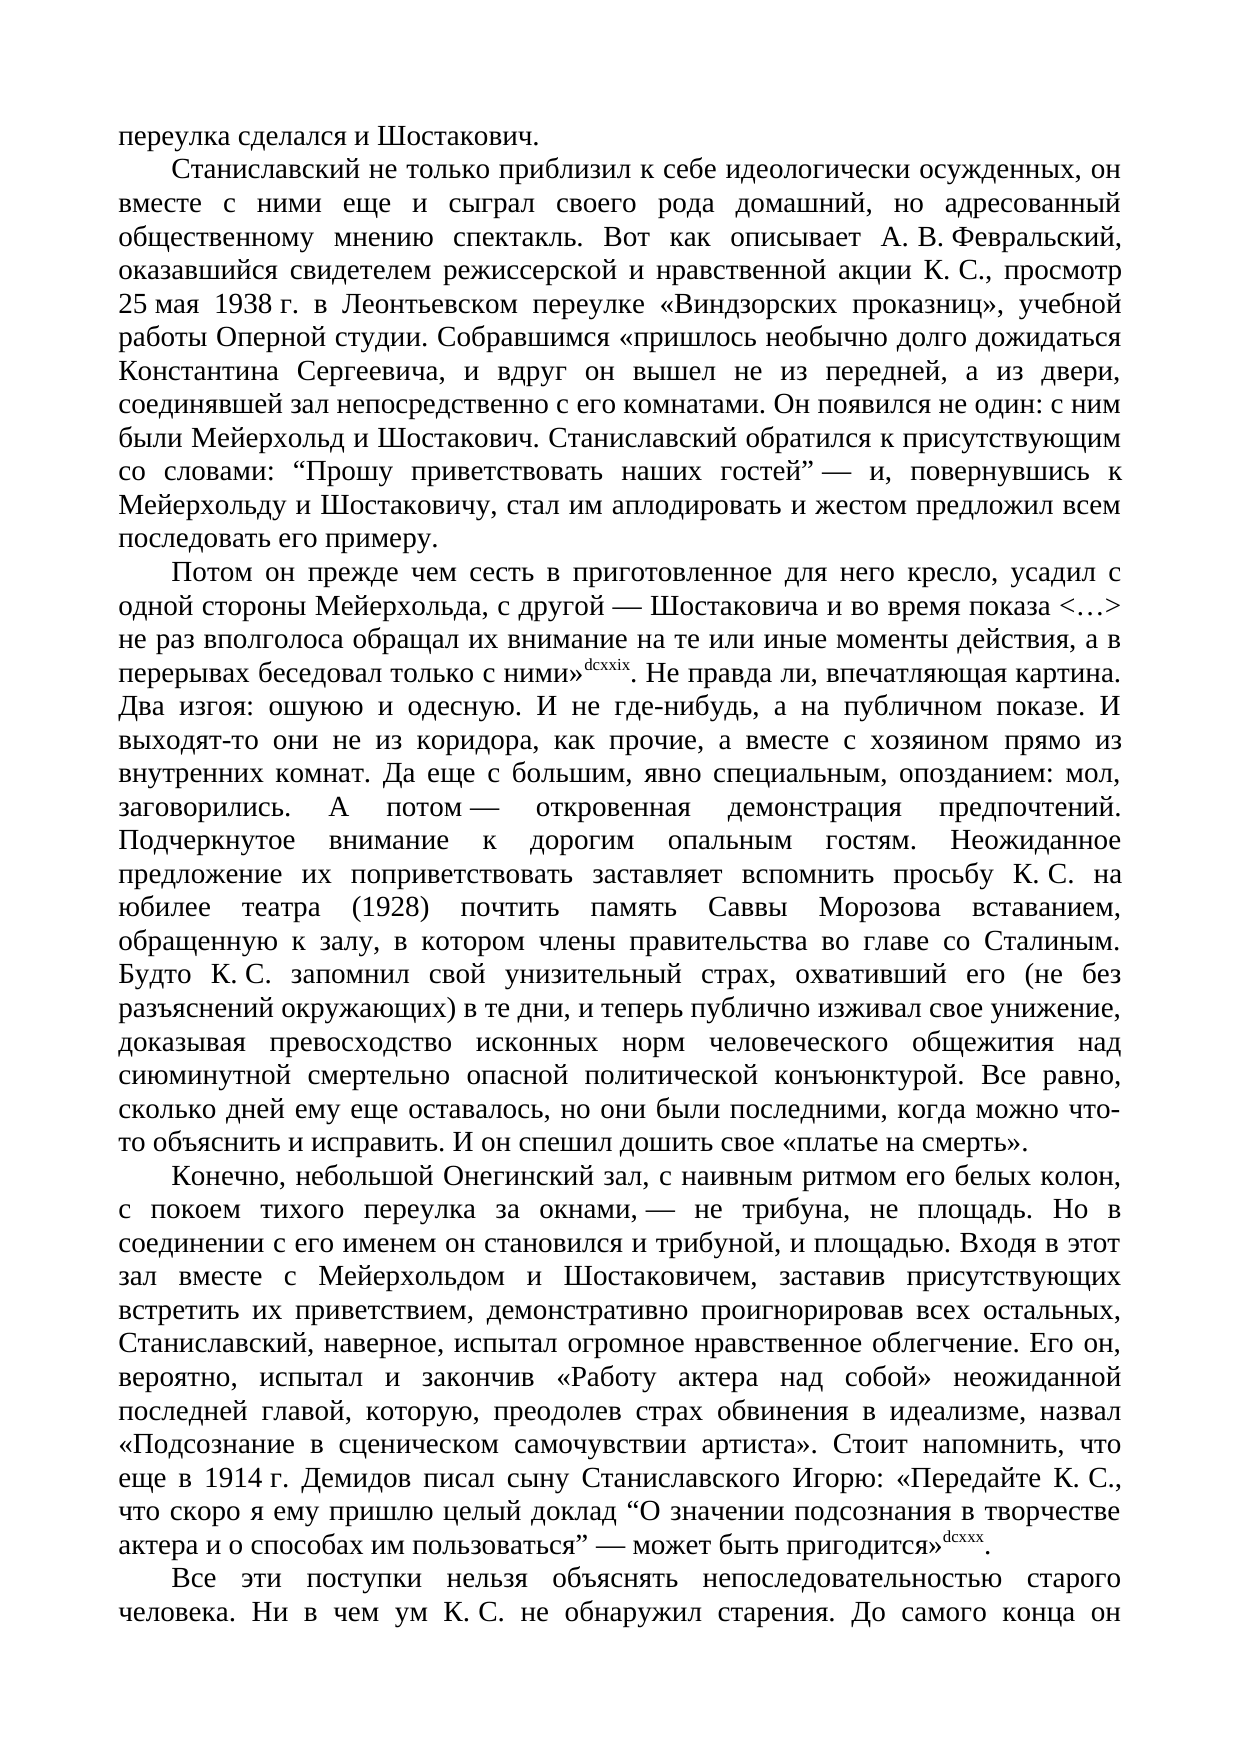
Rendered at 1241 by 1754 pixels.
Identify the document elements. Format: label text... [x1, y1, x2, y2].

text Станиславский не только приблизил к себе идеологически осужденных, он вместе с ними еще и сыграл своего рода домашний, но адресованный общественному мнению спектакль. Вот как описывает А. В. Февральский, оказавшийся свидетелем режиссерской и нравственной акции К. С., просмотр 25 мая 1938 г. в Леонтьевском переулке «Виндзорских проказниц», учебной работы Оперной студии. Собравшимся «пришлось необычно долго дожидаться Константина Сергеевича, и вдруг он вышел не из передней, а из двери, соединявшей зал непосредственно с его комнатами. Он появился не один: с ним были Мейерхольд и Шостакович. Станиславский обратился к присутствующим со словами: “Прошу приветствовать наших гостей” — и, повернувшись к Мейерхольду и Шостаковичу, стал им аплодировать и жестом предложил всем последовать его примеру. [118, 152, 1122, 554]
text Конечно, небольшой Онегинский зал, с наивным ритмом его белых колон, с покоем тихого переулка за окнами, — не трибуна, не площадь. Но в соединении с его именем он становился и трибуной, и площадью. Входя в этот зал вместе с Мейерхольдом и Шостаковичем, заставив присутствующих встретить их приветствием, демонстративно проигнорировав всех остальных, Станиславский, наверное, испытал огромное нравственное облегчение. Его он, вероятно, испытал и закончив «Работу актера над собой» неожиданной последней главой, которую, преодолев страх обвинения в идеализме, назвал «Подсознание в сценическом самочувствии артиста». Стоит напомнить, что еще в 1914 г. Демидов писал сыну Станиславского Игорю: «Передайте К. С., что скоро я ему пришлю целый доклад “О значении подсознания в творчестве актера и о способах им пользоваться” — может быть пригодится». [118, 1158, 1122, 1560]
text Потом он прежде чем сесть в приготовленное для него кресло, усадил с одной стороны Мейерхольда, с другой — Шостаковича и во время показа <…> не раз вполголоса обращал их внимание на те или иные моменты действия, а в перерывах беседовал только с ними». Не правда ли, впечатляющая картина. Два изгоя: ошуюю и одесную. И не где-нибудь, а на публичном показе. И выходят-то они не из коридора, как прочие, а вместе с хозяином {260} прямо из внутренних комнат. Да еще с большим, явно специальным, опозданием: мол, заговорились. А потом — откровенная демонстрация предпочтений. Подчеркнутое внимание к дорогим опальным гостям. Неожиданное предложение их поприветствовать заставляет вспомнить просьбу К. С. на юбилее театра (1928) почтить память Саввы Морозова вставанием, обращенную к залу, в котором члены правительства во главе со Сталиным. Будто К. С. запомнил свой унизительный страх, охвативший его (не без разъяснений окружающих) в те дни, и теперь публично изживал свое унижение, доказывая превосходство исконных норм человеческого общежития над сиюминутной смертельно опасной политической конъюнктурой. Все равно, сколько дней ему еще оставалось, но они были последними, когда можно что-то объяснить и исправить. И он спешил дошить свое «платье на смерть». [118, 554, 1122, 1158]
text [118, 1560, 1122, 1627]
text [118, 118, 1122, 152]
